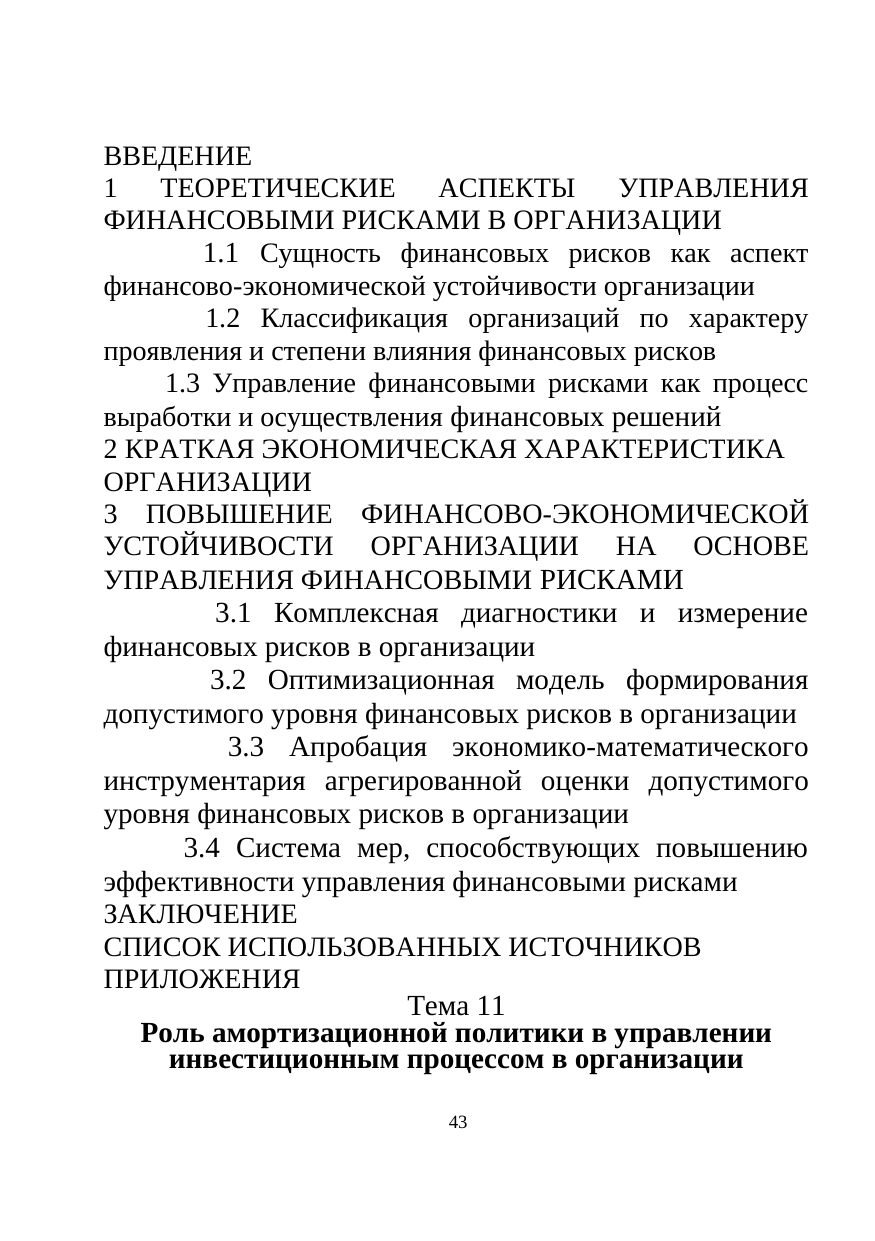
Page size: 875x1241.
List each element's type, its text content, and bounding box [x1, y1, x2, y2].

text 1 ТЕОРЕТИЧЕСКИЕ АСПЕКТЫ УПРАВЛЕНИЯ ФИНАНСОВЫМИ РИСКАМИ В ОРГАНИЗАЦИИ [103, 171, 809, 236]
text Роль амортизационной политики в управлении инвестиционным процессом в организации [103, 1021, 809, 1075]
text 3.3 Апробация экономико-математического инструментария агрегированной оценки допустимого уровня финансовых рисков в организации [103, 729, 809, 830]
text ПРИЛОЖЕНИЯ [103, 962, 809, 994]
text СПИСОК ИСПОЛЬЗОВАННЫХ ИСТОЧНИКОВ [103, 929, 809, 962]
text 1.1 Сущность финансовых рисков как аспект финансово-экономической устойчивости организации [103, 236, 809, 301]
text 1.2 Классификация организаций по характеру проявления и степени влияния финансовых рисков [103, 301, 809, 366]
text 3.4 Система мер, способствующих повышению эффективности управления финансовыми рисками [103, 830, 809, 897]
text 3.2 Оптимизационная модель формирования допустимого уровня финансовых рисков в организации [103, 662, 809, 729]
text 3 ПОВЫШЕНИЕ ФИНАНСОВО-ЭКОНОМИЧЕСКОЙ УСТОЙЧИВОСТИ ОРГАНИЗАЦИИ НА ОСНОВЕ УПРАВЛЕНИЯ ФИНАНСОВЫМИ РИСКАМИ [103, 497, 809, 595]
text Тема 11 [103, 994, 809, 1021]
text ВВЕДЕНИЕ [103, 145, 809, 171]
text 1.3 Управление финансовыми рисками как процесс выработки и осуществления финансовых решений [103, 366, 809, 432]
text 3.1 Комплексная диагностики и измерение финансовых рисков в организации [103, 595, 809, 662]
text 2 КРАТКАЯ ЭКОНОМИЧЕСКАЯ ХАРАКТЕРИСТИКА ОРГАНИЗАЦИИ [103, 432, 809, 497]
text ЗАКЛЮЧЕНИЕ [103, 897, 809, 929]
